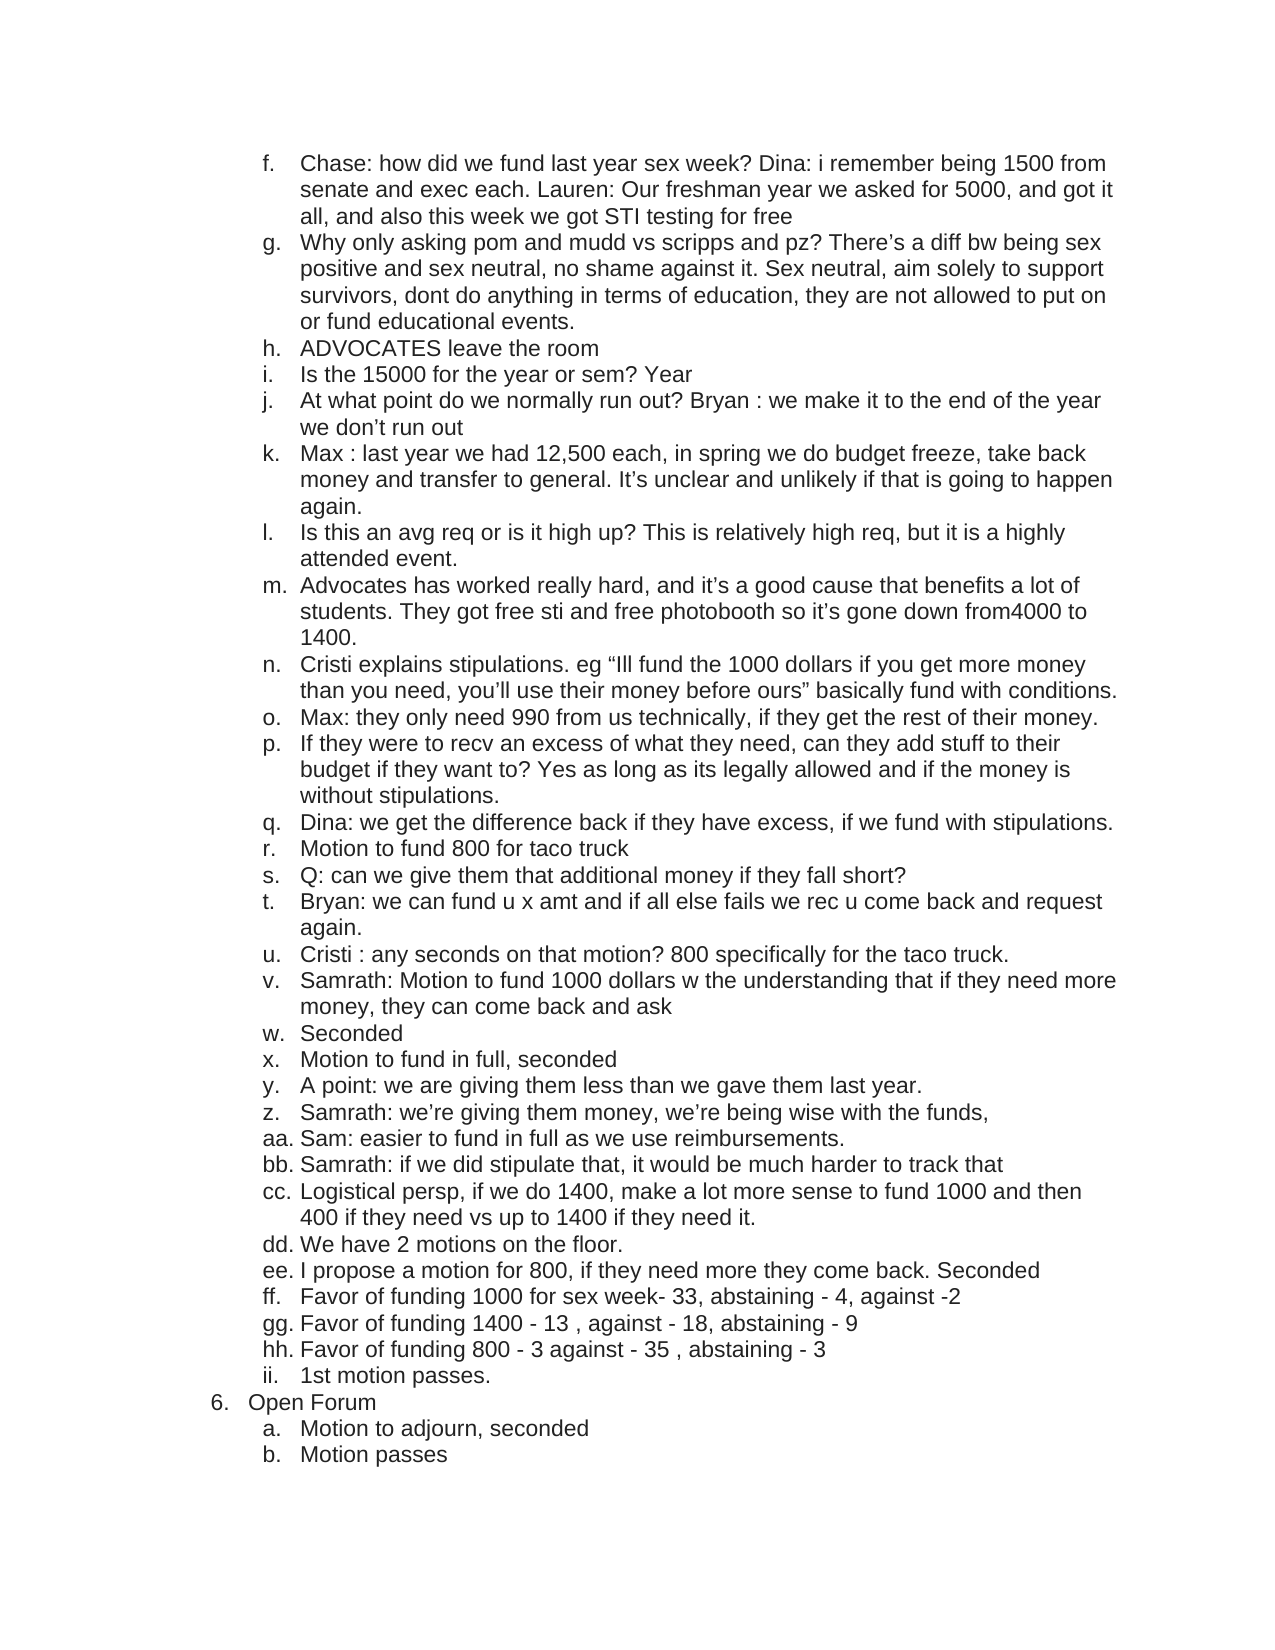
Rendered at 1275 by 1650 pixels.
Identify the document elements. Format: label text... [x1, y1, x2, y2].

list Max : last year we had 12,500 each, in spring we do budget freeze, take back money and transfer to general. It’s unclear and unlikely if that is going to happen again. [262, 440, 1125, 519]
list Favor of funding 1400 - 13 , against - 18, abstaining - 9 [262, 1309, 1125, 1336]
list Motion to fund 800 for taco truck [262, 835, 1125, 862]
list If they were to recv an excess of what they need, can they add stuff to their budget if they want to? Yes as long as its legally allowed and if the money is without stipulations. [262, 730, 1125, 809]
list Why only asking pom and mudd vs scripps and pz? There’s a diff bw being sex positive and sex neutral, no shame against it. Sex neutral, aim solely to support survivors, dont do anything in terms of education, they are not allowed to put on or fund educational events. [262, 229, 1125, 334]
list Favor of funding 1000 for sex week- 33, abstaining - 4, against -2 [262, 1283, 1125, 1309]
list 1st motion passes. [262, 1362, 1125, 1389]
list Samrath: if we did stipulate that, it would be much harder to track that [262, 1151, 1125, 1178]
list Motion to adjourn, seconded [262, 1415, 1125, 1441]
list Favor of funding 800 - 3 against - 35 , abstaining - 3 [262, 1336, 1125, 1362]
list Max: they only need 990 from us technically, if they get the rest of their money. [262, 703, 1125, 730]
list Motion to fund in full, seconded [262, 1046, 1125, 1072]
list Chase: how did we fund last year sex week? Dina: i remember being 1500 from senate and exec each. Lauren: Our freshman year we asked for 5000, and got it all, and also this week we got STI testing for free [262, 150, 1125, 229]
list I propose a motion for 800, if they need more they come back. Seconded [262, 1257, 1125, 1283]
list Logistical persp, if we do 1400, make a lot more sense to fund 1000 and then 400 if they need vs up to 1400 if they need it. [262, 1178, 1125, 1231]
list Sam: easier to fund in full as we use reimbursements. [262, 1125, 1125, 1151]
list Motion passes [262, 1441, 1125, 1468]
list Bryan: we can fund u x amt and if all else fails we rec u come back and request again. [262, 888, 1125, 941]
list A point: we are giving them less than we gave them last year. [262, 1072, 1125, 1099]
list Cristi : any seconds on that motion? 800 specifically for the taco truck. [262, 941, 1125, 967]
list Is this an avg req or is it high up? This is relatively high req, but it is a highly attended event. [262, 519, 1125, 572]
list Advocates has worked really hard, and it’s a good cause that benefits a lot of students. They got free sti and free photobooth so it’s gone down from4000 to 1400. [262, 572, 1125, 651]
list Q: can we give them that additional money if they fall short? [262, 862, 1125, 888]
list At what point do we normally run out? Bryan : we make it to the end of the year we don’t run out [262, 387, 1125, 440]
list ADVOCATES leave the room [262, 334, 1125, 361]
list We have 2 motions on the floor. [262, 1231, 1125, 1257]
list Open Forum [210, 1389, 1125, 1415]
list Samrath: we’re giving them money, we’re being wise with the funds, [262, 1099, 1125, 1125]
list Dina: we get the difference back if they have excess, if we fund with stipulations. [262, 809, 1125, 835]
list Is the 15000 for the year or sem? Year [262, 361, 1125, 387]
list Cristi explains stipulations. eg “Ill fund the 1000 dollars if you get more money than you need, you’ll use their money before ours” basically fund with conditions. [262, 651, 1125, 703]
list Samrath: Motion to fund 1000 dollars w the understanding that if they need more money, they can come back and ask [262, 967, 1125, 1020]
list Seconded [262, 1020, 1125, 1046]
